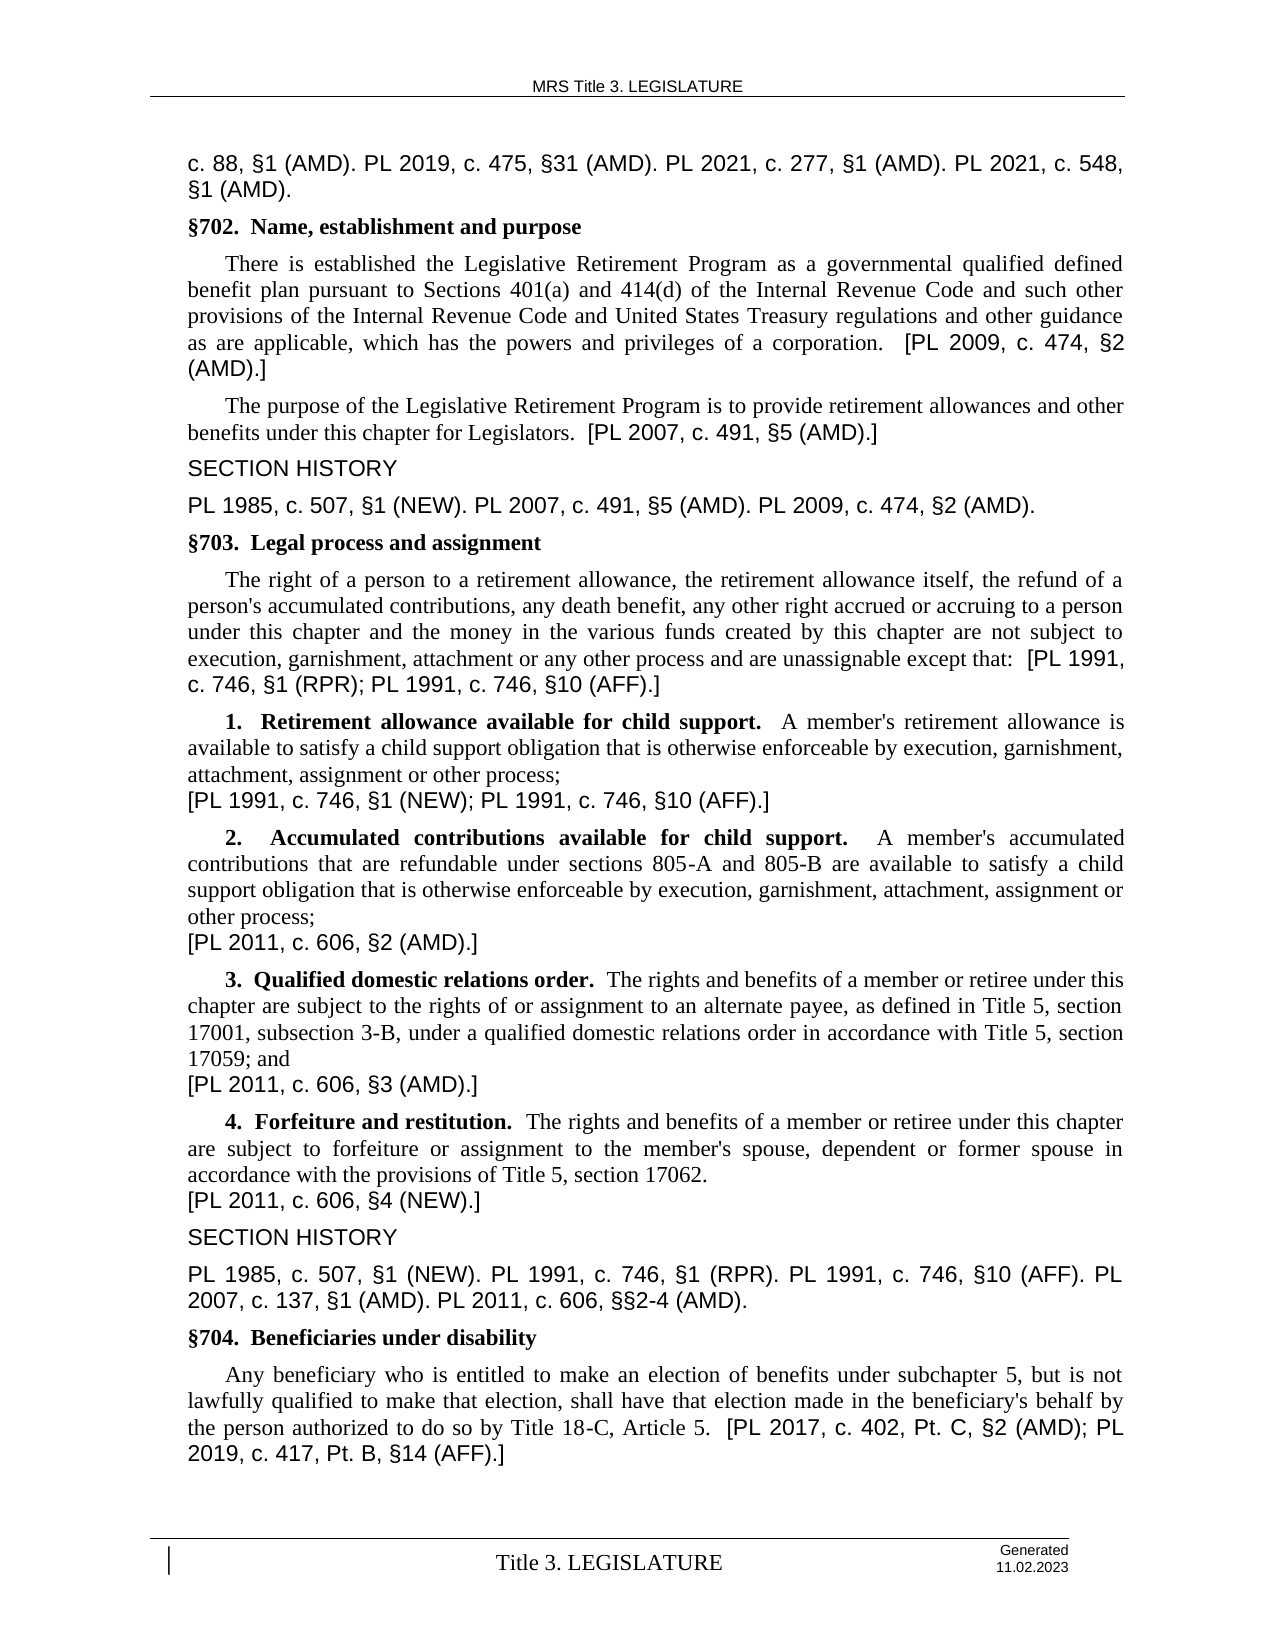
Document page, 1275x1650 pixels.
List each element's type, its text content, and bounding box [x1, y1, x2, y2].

text §702. Name, establishment and purpose [187, 213, 1125, 239]
text SECTION HISTORY [187, 1224, 1125, 1250]
text [PL 1991, c. 746, §1 (NEW); PL 1991, c. 746, §10 (AFF).] [187, 787, 1125, 813]
text 4. Forfeiture and restitution. The rights and benefits of a member or retiree under this chapter are subject to forfeiture or assignment to the member's spouse, dependent or former spouse in accordance with the provisions of Title 5, section 17062. [187, 1108, 1125, 1187]
text [PL 2011, c. 606, §3 (AMD).] [187, 1071, 1125, 1098]
text §703. Legal process and assignment [187, 529, 1125, 555]
text 1. Retirement allowance available for child support. A member's retirement allowance is available to satisfy a child support obligation that is otherwise enforceable by execution, garnishment, attachment, assignment or other process; [187, 708, 1125, 787]
text There is established the Legislative Retirement Program as a governmental qualified defined benefit plan pursuant to Sections 401(a) and 414(d) of the Internal Revenue Code and such other provisions of the Internal Revenue Code and United States Treasury regulations and other guidance as are applicable, which has the powers and privileges of a corporation. [PL 2009, c. 474, §2 (AMD).] [187, 250, 1125, 382]
text 2. Accumulated contributions available for child support. A member's accumulated contributions that are refundable under sections 805‑A and 805‑B are available to satisfy a child support obligation that is otherwise enforceable by execution, garnishment, attachment, assignment or other process; [187, 824, 1125, 929]
text SECTION HISTORY [187, 455, 1125, 482]
text PL 1985, c. 507, §1 (NEW). PL 2007, c. 491, §5 (AMD). PL 2009, c. 474, §2 (AMD). [187, 492, 1125, 518]
text [PL 2011, c. 606, §4 (NEW).] [187, 1187, 1125, 1214]
text The purpose of the Legislative Retirement Program is to provide retirement allowances and other benefits under this chapter for Legislators. [PL 2007, c. 491, §5 (AMD).] [187, 392, 1125, 445]
text Any beneficiary who is entitled to make an election of benefits under subchapter 5, but is not lawfully qualified to make that election, shall have that election made in the beneficiary's behalf by the person authorized to do so by Title 18‑C, Article 5. [PL 2017, c. 402, Pt. C, §2 (AMD); PL 2019, c. 417, Pt. B, §14 (AFF).] [187, 1361, 1125, 1466]
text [187, 150, 1125, 203]
text The right of a person to a retirement allowance, the retirement allowance itself, the refund of a person's accumulated contributions, any death benefit, any other right accrued or accruing to a person under this chapter and the money in the various funds created by this chapter are not subject to execution, garnishment, attachment or any other process and are unassignable except that: [PL 1991, c. 746, §1 (RPR); PL 1991, c. 746, §10 (AFF).] [187, 566, 1125, 698]
text [PL 2011, c. 606, §2 (AMD).] [187, 929, 1125, 956]
text 3. Qualified domestic relations order. The rights and benefits of a member or retiree under this chapter are subject to the rights of or assignment to an alternate payee, as defined in Title 5, section 17001, subsection 3‑B, under a qualified domestic relations order in accordance with Title 5, section 17059; and [187, 966, 1125, 1071]
text §704. Beneficiaries under disability [187, 1324, 1125, 1350]
text PL 1985, c. 507, §1 (NEW). PL 1991, c. 746, §1 (RPR). PL 1991, c. 746, §10 (AFF). PL 2007, c. 137, §1 (AMD). PL 2011, c. 606, §§2-4 (AMD). [187, 1261, 1125, 1313]
